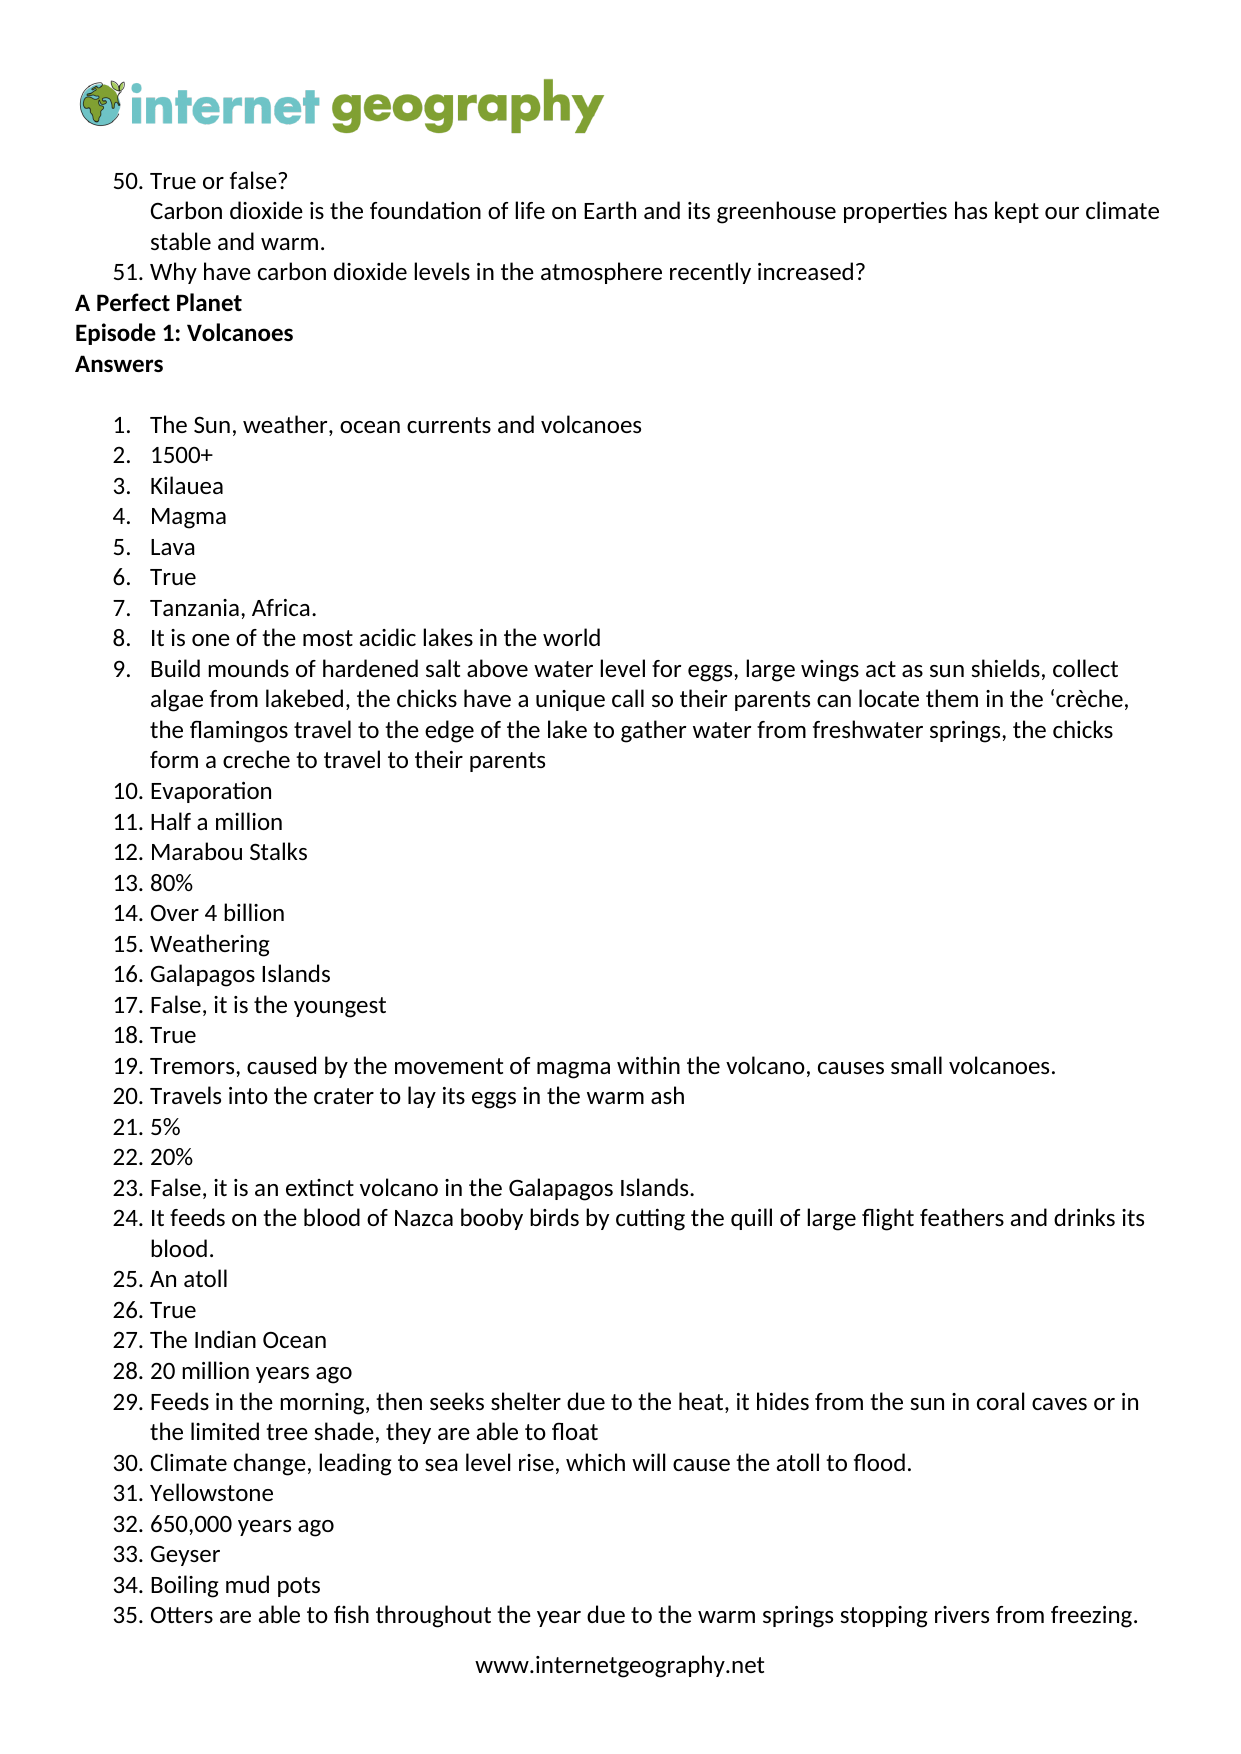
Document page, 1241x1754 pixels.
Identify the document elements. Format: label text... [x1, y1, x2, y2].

list Yellowstone [112, 1477, 1165, 1508]
list The Indian Ocean [112, 1324, 1165, 1355]
list Magma [112, 501, 1165, 531]
list Kilauea [112, 470, 1165, 501]
list True [112, 562, 1165, 592]
list Over 4 billion [112, 897, 1165, 928]
list Weathering [112, 928, 1165, 958]
list It is one of the most acidic lakes in the world [112, 623, 1165, 653]
list 20% [112, 1141, 1165, 1172]
list Tremors, caused by the movement of magma within the volcano, causes small volcanoes. [112, 1050, 1165, 1080]
list False, it is the youngest [112, 989, 1165, 1019]
list Climate change, leading to sea level rise, which will cause the atoll to flood. [112, 1447, 1165, 1477]
list The Sun, weather, ocean currents and volcanoes [112, 409, 1165, 439]
list Tanzania, Africa. [112, 592, 1165, 623]
list Galapagos Islands [112, 958, 1165, 989]
list 20 million years ago [112, 1355, 1165, 1386]
picture [75, 73, 608, 135]
list False, it is an extinct volcano in the Galapagos Islands. [112, 1172, 1165, 1202]
list An atoll [112, 1263, 1165, 1294]
list 650,000 years ago [112, 1508, 1165, 1538]
list 80% [112, 867, 1165, 897]
list Evaporation [112, 775, 1165, 806]
list Lava [112, 531, 1165, 562]
list Build mounds of hardened salt above water level for eggs, large wings act as sun shields, collect algae from lakebed, the chicks have a unique call so their parents can locate them in the ‘crèche, the flamingos travel to the edge of the lake to gather water from freshwater springs, the chicks form a creche to travel to their parents [112, 653, 1165, 775]
list Feeds in the morning, then seeks shelter due to the heat, it hides from the sun in coral caves or in the limited tree shade, they are able to float [112, 1386, 1165, 1447]
list True [112, 1294, 1165, 1324]
text Answers [75, 348, 1165, 378]
list 1500+ [112, 439, 1165, 470]
list It feeds on the blood of Nazca booby birds by cutting the quill of large flight feathers and drinks its blood. [112, 1202, 1165, 1263]
list Otters are able to fish throughout the year due to the warm springs stopping rivers from freezing. [112, 1599, 1165, 1630]
list Why have carbon dioxide levels in the atmosphere recently increased? [112, 256, 1165, 287]
list Marabou Stalks [112, 836, 1165, 867]
list 5% [112, 1111, 1165, 1141]
text A Perfect Planet [75, 287, 1165, 317]
list Travels into the crater to lay its eggs in the warm ash [112, 1080, 1165, 1111]
list Boiling mud pots [112, 1569, 1165, 1599]
text Episode 1: Volcanoes [75, 317, 1165, 348]
list Geyser [112, 1538, 1165, 1569]
list True or false? Carbon dioxide is the foundation of life on Earth and its greenhouse properties has kept our climate stable and warm. [112, 165, 1165, 256]
list Half a million [112, 806, 1165, 836]
list True [112, 1019, 1165, 1050]
